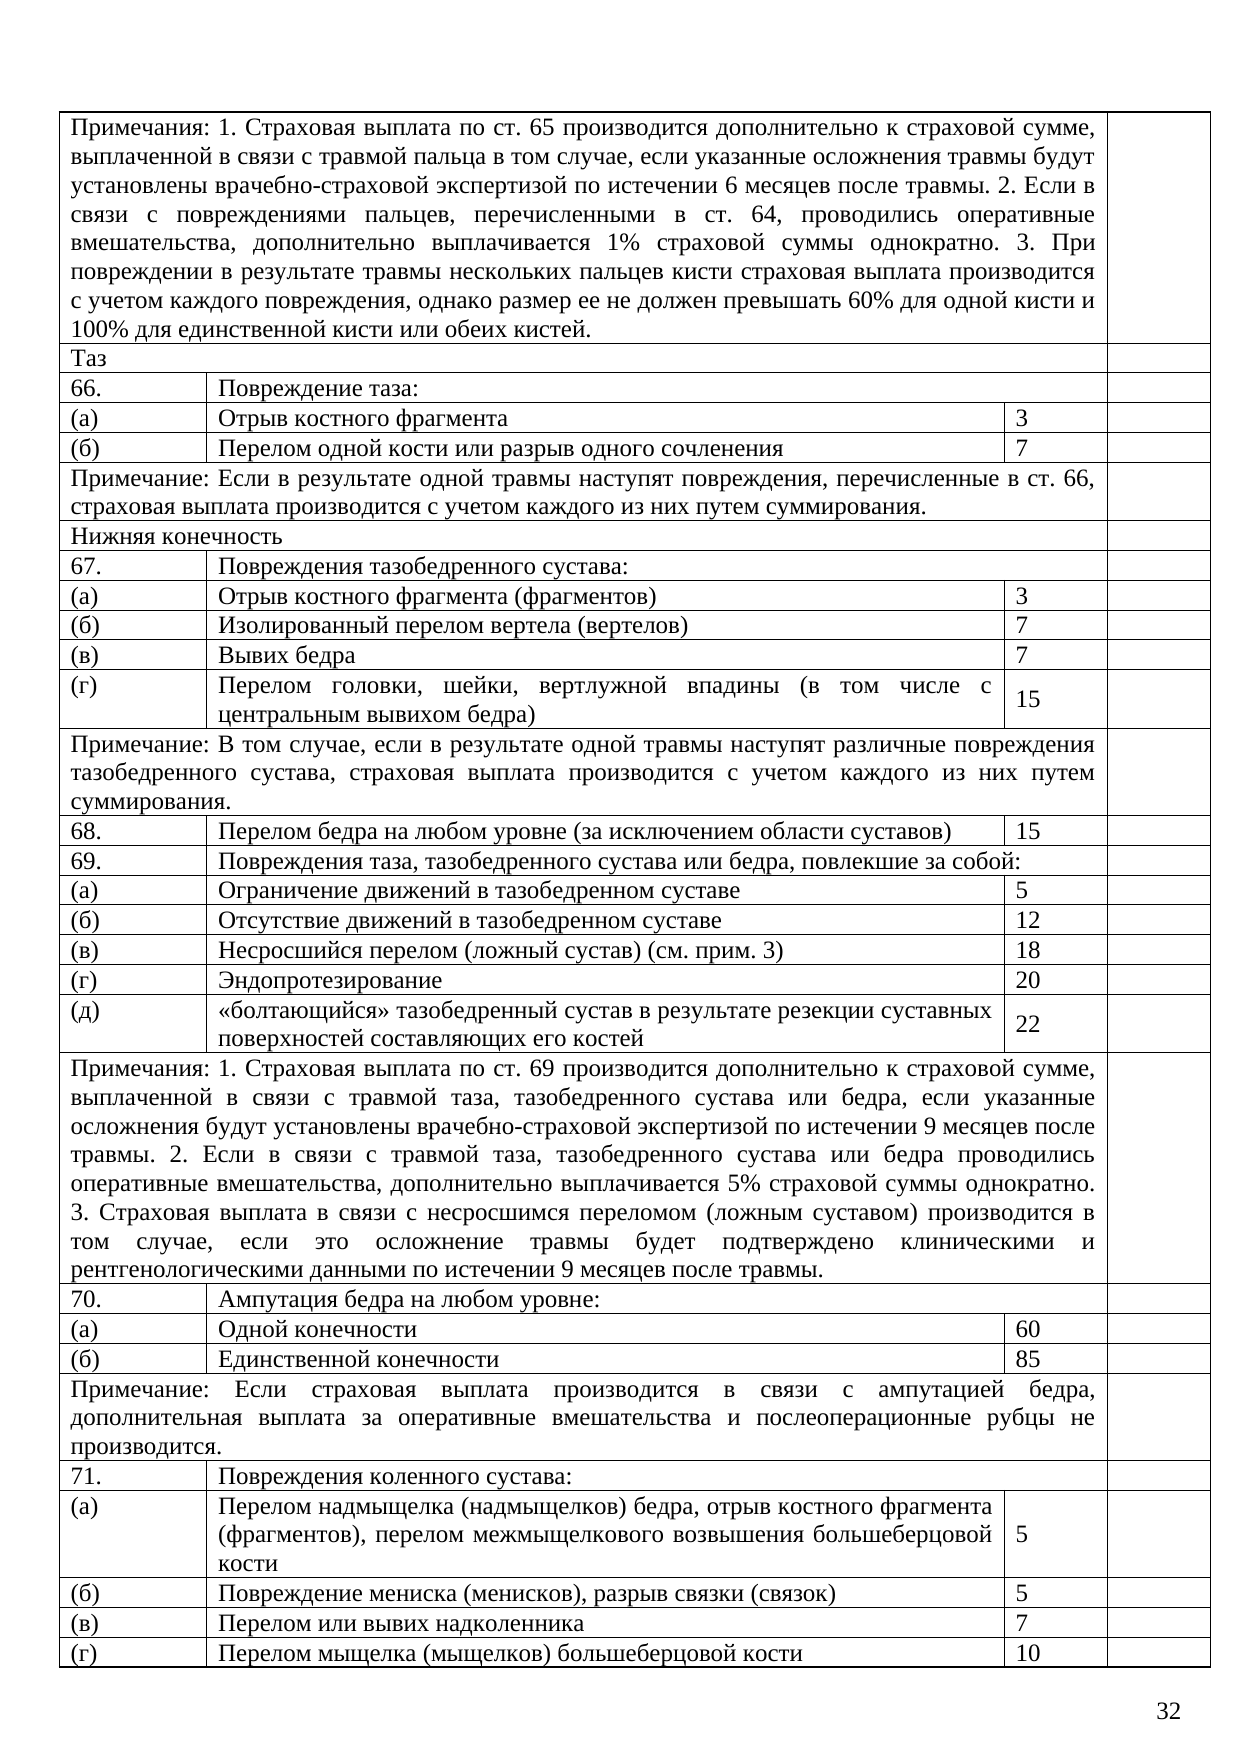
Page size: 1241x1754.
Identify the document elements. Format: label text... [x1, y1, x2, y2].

table_cell [1108, 1053, 1210, 1283]
table_cell [1108, 816, 1210, 845]
table_cell 60 [1005, 1314, 1107, 1343]
table_cell [1108, 113, 1210, 342]
table_cell [1108, 611, 1210, 639]
table_cell Отрыв костного фрагмента (фрагментов) [207, 581, 1004, 609]
table_cell [1108, 1608, 1210, 1637]
table_cell «болтающийся» тазобедренный сустав в результате резекции суставных поверхностей составляющих его костей [207, 995, 1004, 1052]
table_cell 7 [1005, 433, 1107, 462]
table_cell 85 [1005, 1344, 1107, 1373]
table_cell [1108, 995, 1210, 1052]
table_cell Примечание: Если страховая выплата производится в связи с ампутацией бедра, дополнительная выплата за оперативные вмешательства и послеоперационные рубцы не производится. [60, 1374, 1107, 1460]
table_cell 5 [1005, 876, 1107, 904]
table_cell [1108, 965, 1210, 994]
table_cell Перелом головки, шейки, вертлужной впадины (в том числе с центральным вывихом бедра) [207, 670, 1004, 728]
table_cell Повреждения тазобедренного сустава: [207, 551, 1107, 580]
table_cell Нижняя конечность [60, 521, 1107, 550]
table_cell 69. [60, 846, 206, 874]
table_cell 15 [1005, 670, 1107, 728]
table_cell (г) [60, 965, 206, 994]
table_cell (в) [60, 935, 206, 964]
table_cell 5 [1005, 1491, 1107, 1577]
table_cell [1108, 433, 1210, 462]
table_cell (б) [60, 905, 206, 934]
table_cell 68. [60, 816, 206, 845]
table_cell (а) [60, 581, 206, 609]
table_cell 70. [60, 1284, 206, 1313]
table_cell 3 [1005, 403, 1107, 432]
table_cell [1108, 640, 1210, 669]
table_cell 5 [1005, 1578, 1107, 1607]
table_cell Примечание: Если в результате одной травмы наступят повреждения, перечисленные в ст. 66, страховая выплата производится с учетом каждого из них путем суммирования. [60, 463, 1107, 520]
table_cell [1108, 1491, 1210, 1577]
table_cell [1108, 729, 1210, 815]
table_cell Перелом одной кости или разрыв одного сочленения [207, 433, 1004, 462]
table_cell 12 [1005, 905, 1107, 934]
table_cell (б) [60, 611, 206, 639]
table_cell [1108, 344, 1210, 372]
table_cell Повреждения коленного сустава: [207, 1461, 1107, 1490]
table_cell [1108, 905, 1210, 934]
table_cell 10 [1005, 1638, 1107, 1666]
table_cell 18 [1005, 935, 1107, 964]
table_cell [1108, 403, 1210, 432]
table_cell [1108, 846, 1210, 874]
table_cell 7 [1005, 1608, 1107, 1637]
table_cell Примечание: В том случае, если в результате одной травмы наступят различные повреждения тазобедренного сустава, страховая выплата производится с учетом каждого из них путем суммирования. [60, 729, 1107, 815]
table_cell Изолированный перелом вертела (вертелов) [207, 611, 1004, 639]
table_cell Ограничение движений в тазобедренном суставе [207, 876, 1004, 904]
table_cell [1108, 1314, 1210, 1343]
table_cell Отсутствие движений в тазобедренном суставе [207, 905, 1004, 934]
table_cell Единственной конечности [207, 1344, 1004, 1373]
table_cell [1108, 373, 1210, 402]
table_cell [1108, 935, 1210, 964]
table_cell Перелом или вывих надколенника [207, 1608, 1004, 1637]
table_cell Вывих бедра [207, 640, 1004, 669]
table_cell [1108, 1284, 1210, 1313]
table_cell [1108, 521, 1210, 550]
table_cell 7 [1005, 611, 1107, 639]
table_cell 66. [60, 373, 206, 402]
table_cell 71. [60, 1461, 206, 1490]
table_cell Одной конечности [207, 1314, 1004, 1343]
table_cell [1108, 1461, 1210, 1490]
table_cell (г) [60, 1638, 206, 1666]
table_cell (б) [60, 433, 206, 462]
table_cell 22 [1005, 995, 1107, 1052]
table_cell [1108, 876, 1210, 904]
table_cell (а) [60, 1491, 206, 1577]
table_cell (а) [60, 1314, 206, 1343]
table_cell (а) [60, 876, 206, 904]
table_cell [1108, 1638, 1210, 1666]
table_cell Отрыв костного фрагмента [207, 403, 1004, 432]
table_cell (д) [60, 995, 206, 1052]
table_cell Несросшийся перелом (ложный сустав) (см. прим. 3) [207, 935, 1004, 964]
table_cell (в) [60, 1608, 206, 1637]
table_cell 20 [1005, 965, 1107, 994]
table_cell [1108, 463, 1210, 520]
table_cell (б) [60, 1578, 206, 1607]
table_cell [1108, 551, 1210, 580]
table_cell [1108, 581, 1210, 609]
table_cell Примечания: 1. Страховая выплата по ст. 69 производится дополнительно к страховой сумме, выплаченной в связи с травмой таза, тазобедренного сустава или бедра, если указанные осложнения будут установлены врачебно-страховой экспертизой по истечении 9 месяцев после травмы. 2. Если в связи с травмой таза, тазобедренного сустава или бедра проводились оперативные вмешательства, дополнительно выплачивается 5% страховой суммы однократно. 3. Страховая выплата в связи с несросшимся переломом (ложным суставом) производится в том случае, если это осложнение травмы будет подтверждено клиническими и рентгенологическими данными по истечении 9 месяцев после травмы. [60, 1053, 1107, 1283]
table_cell Эндопротезирование [207, 965, 1004, 994]
table_cell [1108, 1578, 1210, 1607]
table_cell Перелом мыщелка (мыщелков) большеберцовой кости [207, 1638, 1004, 1666]
table_cell [1108, 1344, 1210, 1373]
table_cell 15 [1005, 816, 1107, 845]
table_cell Таз [60, 344, 1107, 372]
table_cell Повреждения таза, тазобедренного сустава или бедра, повлекшие за собой: [207, 846, 1107, 874]
table_cell Перелом бедра на любом уровне (за исключением области суставов) [207, 816, 1004, 845]
table_cell [1108, 1374, 1210, 1460]
table_cell (а) [60, 403, 206, 432]
table_cell (г) [60, 670, 206, 728]
table_cell Перелом надмыщелка (надмыщелков) бедра, отрыв костного фрагмента (фрагментов), перелом межмыщелкового возвышения большеберцовой кости [207, 1491, 1004, 1577]
table_cell Примечания: 1. Страховая выплата по ст. 65 производится дополнительно к страховой сумме, выплаченной в связи с травмой пальца в том случае, если указанные осложнения травмы будут установлены врачебно-страховой экспертизой по истечении 6 месяцев после травмы. 2. Если в связи с повреждениями пальцев, перечисленными в ст. 64, проводились оперативные вмешательства, дополнительно выплачивается 1% страховой суммы однократно. 3. При повреждении в результате травмы нескольких пальцев кисти страховая выплата производится с учетом каждого повреждения, однако размер ее не должен превышать 60% для одной кисти и 100% для единственной кисти или обеих кистей. [60, 113, 1107, 342]
table_cell [1108, 670, 1210, 728]
table_cell 7 [1005, 640, 1107, 669]
table_cell (в) [60, 640, 206, 669]
table_cell 3 [1005, 581, 1107, 609]
table_cell Ампутация бедра на любом уровне: [207, 1284, 1107, 1313]
table_cell 67. [60, 551, 206, 580]
table_cell Повреждение таза: [207, 373, 1107, 402]
table_cell Повреждение мениска (менисков), разрыв связки (связок) [207, 1578, 1004, 1607]
table_cell (б) [60, 1344, 206, 1373]
